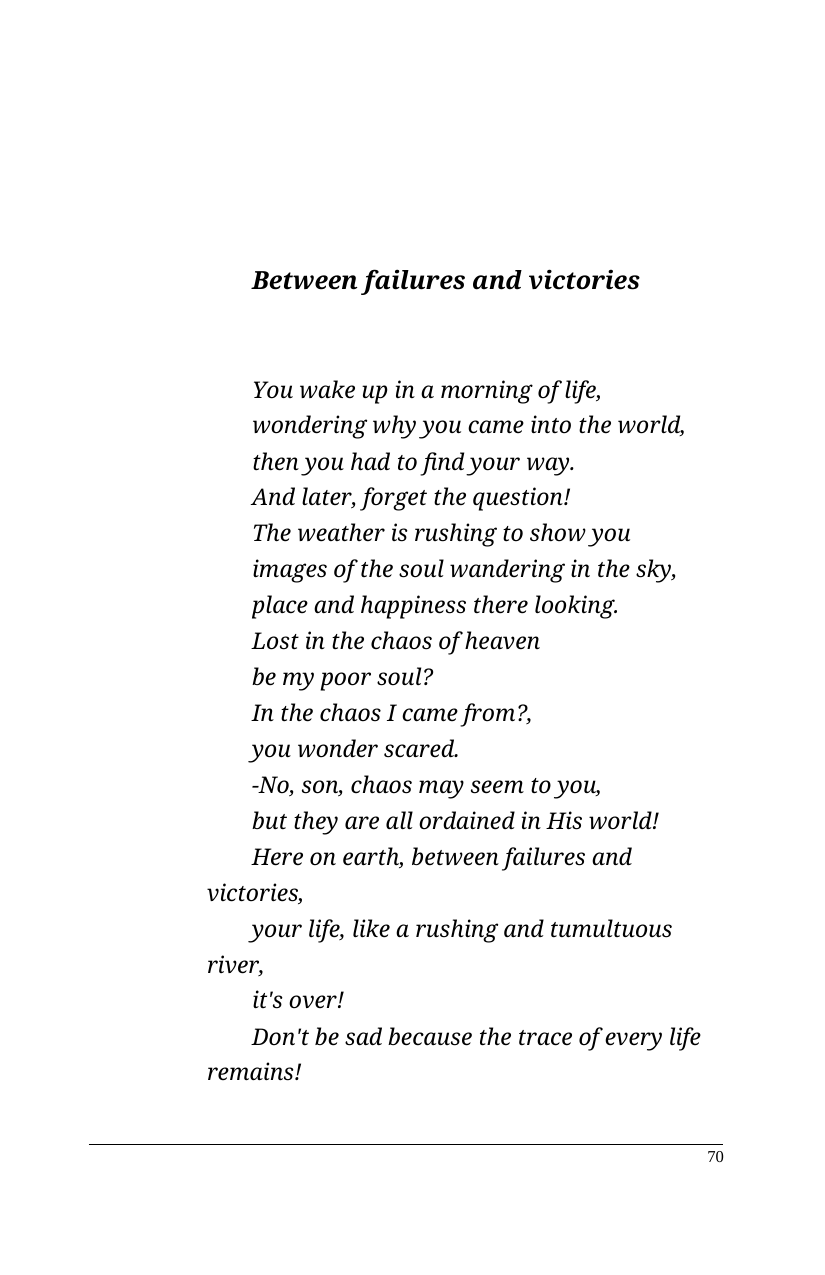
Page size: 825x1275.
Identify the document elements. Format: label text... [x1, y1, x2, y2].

text You wake up in a morning of life, [207, 373, 723, 405]
text it's over! [207, 984, 723, 1016]
text you wonder scared. [207, 733, 723, 764]
text then you had to find your way. [207, 445, 723, 477]
text your life, like a rushing and tumultuous river, [207, 913, 723, 980]
text but they are all ordained in His world! [207, 805, 723, 836]
text Here on earth, between failures and victories, [207, 841, 723, 908]
text Between failures and victories [207, 262, 723, 297]
text images of the soul wandering in the sky, [207, 553, 723, 584]
text be my poor soul? [207, 661, 723, 692]
text -No, son, chaos may seem to you, [207, 769, 723, 800]
text place and happiness there looking. [207, 589, 723, 620]
text wondering why you came into the world, [207, 409, 723, 441]
text In the chaos I came from?, [207, 697, 723, 728]
text Don't be sad because the trace of every life remains! [207, 1020, 723, 1088]
text The weather is rushing to show you [207, 517, 723, 548]
text Lost in the chaos of heaven [207, 625, 723, 656]
text And later, forget the question! [207, 481, 723, 513]
